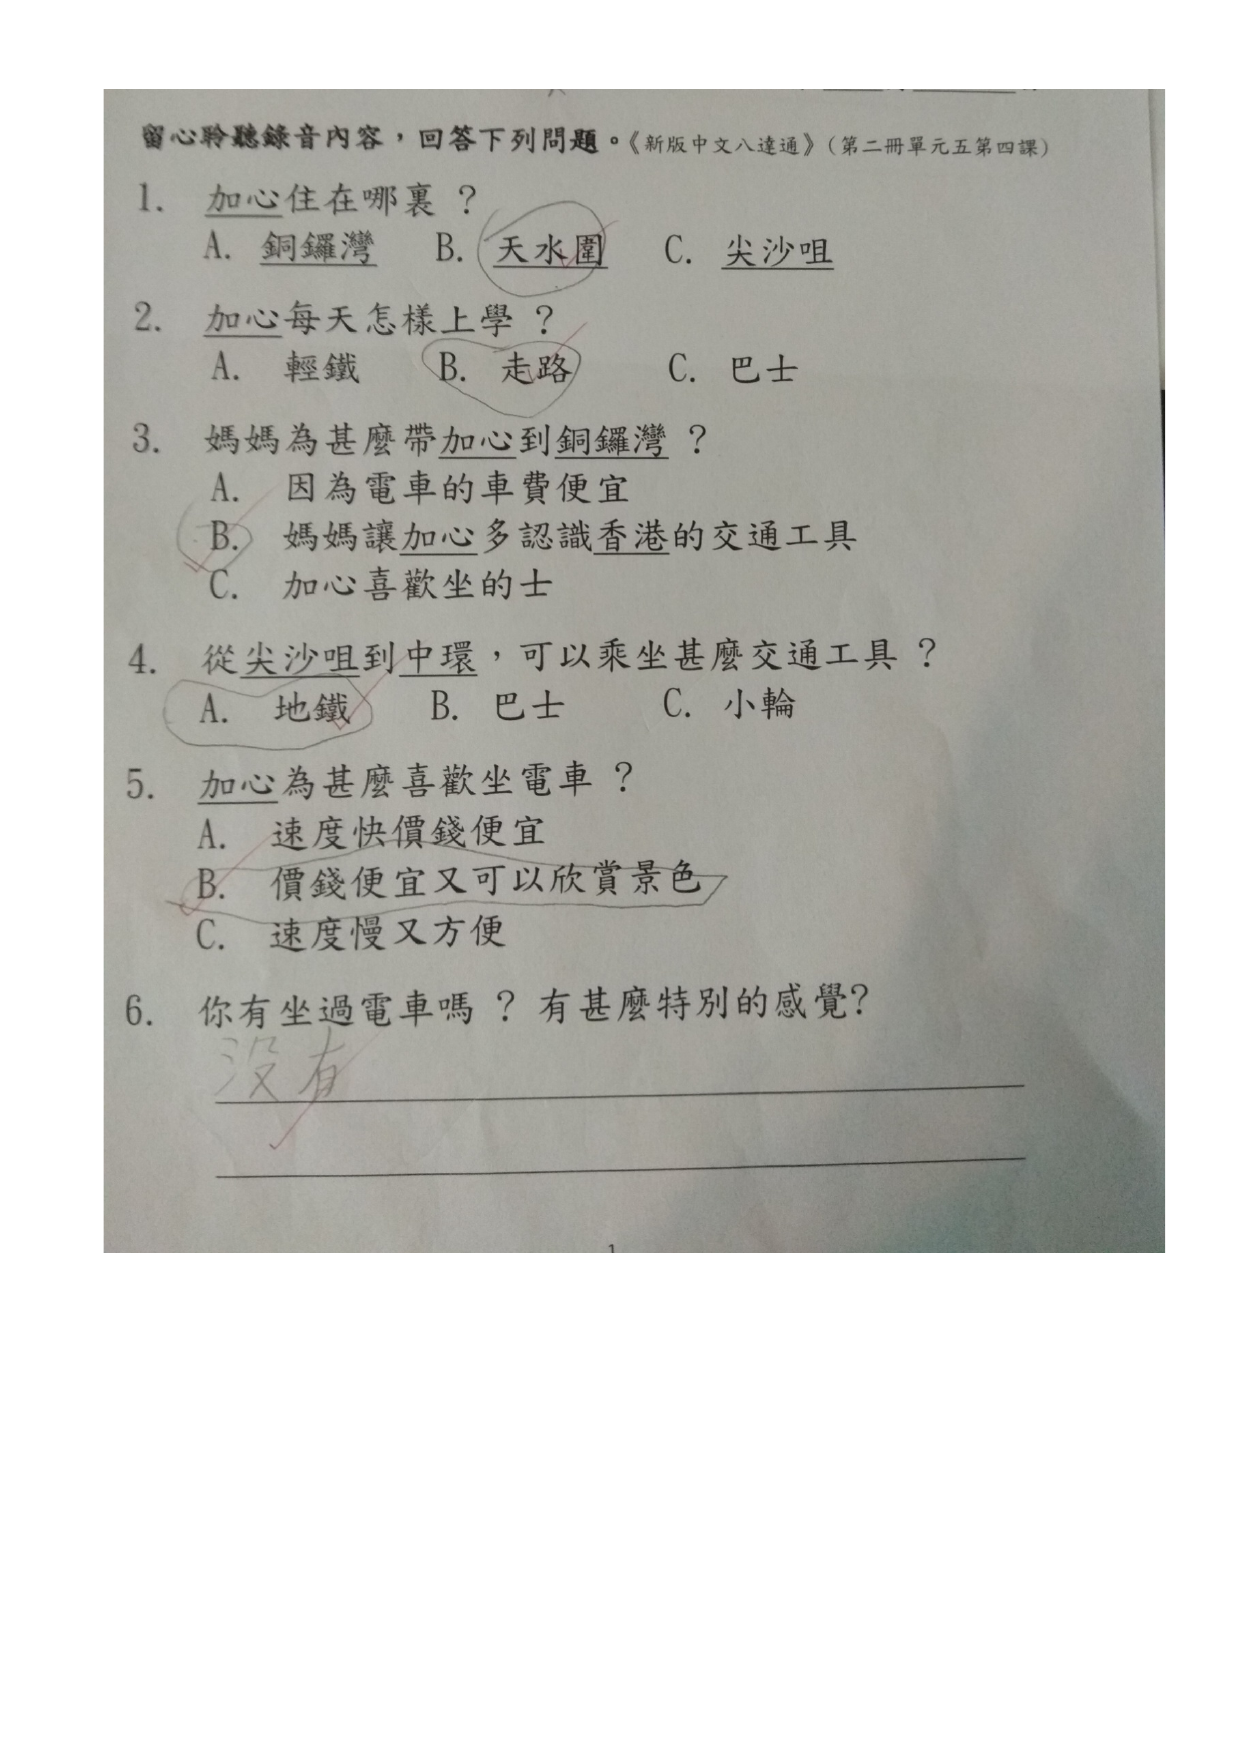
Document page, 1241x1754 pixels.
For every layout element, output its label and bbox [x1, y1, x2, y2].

picture [103, 89, 1166, 1253]
